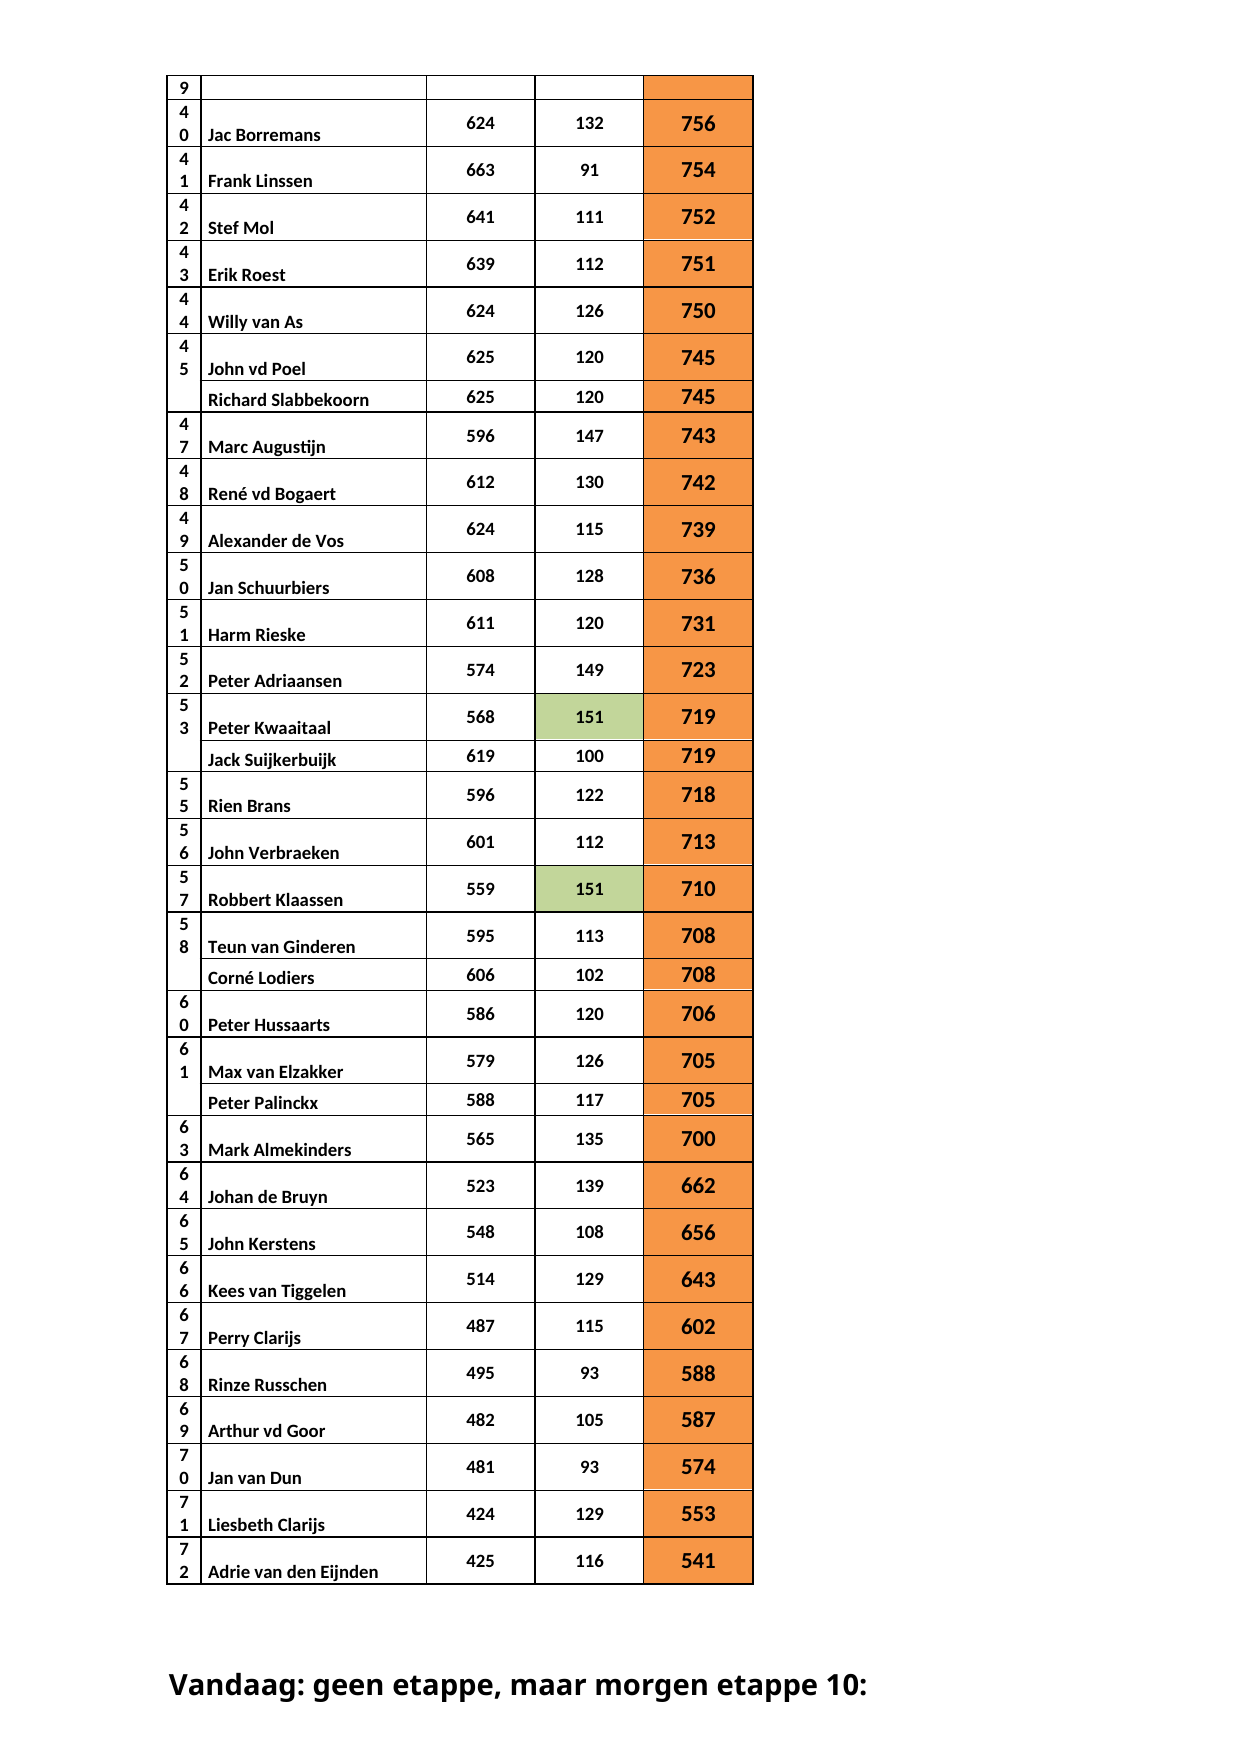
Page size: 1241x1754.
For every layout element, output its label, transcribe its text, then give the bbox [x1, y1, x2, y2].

table_cell 752 [644, 194, 752, 239]
table_cell 70 [168, 1444, 200, 1489]
table_cell 111 [536, 194, 643, 239]
table_cell 625 [427, 381, 534, 411]
table_cell 553 [644, 1491, 752, 1536]
table_cell 624 [427, 100, 534, 146]
table_cell 606 [427, 959, 534, 989]
table_cell 71 [168, 1491, 200, 1536]
table_cell 60 [168, 991, 200, 1036]
table_cell 756 [644, 100, 752, 146]
table_cell 151 [536, 866, 643, 911]
table_cell 120 [536, 991, 643, 1036]
table_cell 51 [168, 600, 200, 646]
table_cell 53 [168, 694, 200, 739]
table_cell 147 [536, 413, 643, 458]
table_cell 132 [536, 76, 643, 99]
table_cell 135 [536, 1116, 643, 1161]
table_cell 628 [427, 76, 534, 99]
table_cell 713 [644, 819, 752, 864]
table_cell 706 [644, 991, 752, 1036]
table_cell 579 [427, 1038, 534, 1083]
table_cell 565 [427, 1116, 534, 1161]
table_cell 117 [536, 1084, 643, 1114]
table_cell 126 [536, 1038, 643, 1083]
table_cell 743 [644, 413, 752, 458]
table_cell 115 [536, 1303, 643, 1349]
table_cell 64 [168, 1163, 200, 1208]
table_cell Frank Linssen [202, 147, 426, 193]
table_cell Richard Slabbekoorn [202, 381, 426, 411]
table_cell Mark Almekinders [202, 1116, 426, 1161]
table_cell 596 [427, 772, 534, 818]
table_cell Perry Clarijs [202, 1303, 426, 1349]
table_cell 574 [427, 647, 534, 693]
table_cell 731 [644, 600, 752, 646]
table_cell 705 [644, 1038, 752, 1083]
table_cell 41 [168, 147, 200, 193]
table_cell 112 [536, 241, 643, 286]
table_cell Jan Schuurbiers [202, 553, 426, 599]
table_cell 50 [168, 553, 200, 599]
table_cell 116 [536, 1538, 643, 1583]
table_cell 48 [168, 459, 200, 505]
table_cell 45 [168, 334, 200, 380]
table_cell 151 [536, 694, 643, 739]
table_cell 105 [536, 1397, 643, 1443]
table_cell 55 [168, 772, 200, 818]
table_cell Marc Augustijn [202, 413, 426, 458]
text Vandaag: geen etappe, maar morgen etappe 10: [169, 1665, 1125, 1704]
table_cell [168, 1083, 200, 1114]
table_cell 708 [644, 913, 752, 958]
table_cell Kees van Tiggelen [202, 1256, 426, 1302]
table_cell 719 [644, 694, 752, 739]
table_cell 128 [536, 553, 643, 599]
table_cell Adrie van Overveld [202, 76, 426, 99]
table_cell 122 [536, 772, 643, 818]
table_cell Johan de Bruyn [202, 1163, 426, 1208]
table_cell 100 [536, 741, 643, 771]
table_cell 705 [644, 1084, 752, 1114]
table_cell 586 [427, 991, 534, 1036]
table_cell 736 [644, 553, 752, 599]
table_cell 120 [536, 334, 643, 380]
table_cell 662 [644, 1163, 752, 1208]
table_cell 745 [644, 334, 752, 380]
table_cell 568 [427, 694, 534, 739]
table_cell 663 [427, 147, 534, 193]
table_cell 43 [168, 241, 200, 286]
table_cell 601 [427, 819, 534, 864]
table_cell Corné Lodiers [202, 959, 426, 989]
table_cell René vd Bogaert [202, 459, 426, 505]
table_cell 42 [168, 194, 200, 239]
table_cell 40 [168, 100, 200, 146]
table_cell 641 [427, 194, 534, 239]
table_cell Rinze Russchen [202, 1350, 426, 1396]
table_cell Rien Brans [202, 772, 426, 818]
table_cell Liesbeth Clarijs [202, 1491, 426, 1536]
table_cell 596 [427, 413, 534, 458]
table_cell 487 [427, 1303, 534, 1349]
table_cell 129 [536, 1491, 643, 1536]
table_cell Alexander de Vos [202, 506, 426, 552]
table_cell 65 [168, 1209, 200, 1255]
table_cell 39 [168, 76, 200, 99]
table_cell 130 [536, 459, 643, 505]
table_cell Willy van As [202, 288, 426, 333]
table_cell Stef Mol [202, 194, 426, 239]
table_cell 602 [644, 1303, 752, 1349]
table_cell 149 [536, 647, 643, 693]
table_cell Adrie van den Eijnden [202, 1538, 426, 1583]
table_cell Arthur vd Goor [202, 1397, 426, 1443]
table_cell [168, 958, 200, 989]
table_cell 624 [427, 506, 534, 552]
table_cell 643 [644, 1256, 752, 1302]
table_cell 66 [168, 1256, 200, 1302]
table_cell 760 [644, 76, 752, 99]
table_cell Erik Roest [202, 241, 426, 286]
table_cell 63 [168, 1116, 200, 1161]
table_cell 115 [536, 506, 643, 552]
table_cell 49 [168, 506, 200, 552]
table_cell Robbert Klaassen [202, 866, 426, 911]
table_cell 44 [168, 288, 200, 333]
table_cell 718 [644, 772, 752, 818]
table_cell 656 [644, 1209, 752, 1255]
table_cell 754 [644, 147, 752, 193]
table_cell 742 [644, 459, 752, 505]
table_cell Harm Rieske [202, 600, 426, 646]
table_cell 132 [536, 100, 643, 146]
table_cell 751 [644, 241, 752, 286]
table_cell 93 [536, 1444, 643, 1489]
table_cell 61 [168, 1038, 200, 1083]
table_cell 56 [168, 819, 200, 864]
table_cell 587 [644, 1397, 752, 1443]
table_cell [168, 740, 200, 771]
table_cell 47 [168, 413, 200, 458]
table_cell 68 [168, 1350, 200, 1396]
table_cell Max van Elzakker [202, 1038, 426, 1083]
table_cell 424 [427, 1491, 534, 1536]
table_cell 120 [536, 381, 643, 411]
table_cell 719 [644, 741, 752, 771]
table_cell 93 [536, 1350, 643, 1396]
table_cell John Verbraeken [202, 819, 426, 864]
table_cell 559 [427, 866, 534, 911]
table_cell Peter Palinckx [202, 1084, 426, 1114]
table_cell John vd Poel [202, 334, 426, 380]
table_cell 739 [644, 506, 752, 552]
table_cell 72 [168, 1538, 200, 1583]
table_cell Peter Adriaansen [202, 647, 426, 693]
table_cell 113 [536, 913, 643, 958]
table_cell 120 [536, 600, 643, 646]
table_cell Teun van Ginderen [202, 913, 426, 958]
table_cell 523 [427, 1163, 534, 1208]
table_cell Peter Kwaaitaal [202, 694, 426, 739]
table_cell 129 [536, 1256, 643, 1302]
table_cell 588 [427, 1084, 534, 1114]
table_cell 548 [427, 1209, 534, 1255]
table_cell 608 [427, 553, 534, 599]
table_cell 745 [644, 381, 752, 411]
table_cell 639 [427, 241, 534, 286]
table_cell 108 [536, 1209, 643, 1255]
table_cell John Kerstens [202, 1209, 426, 1255]
table_cell 495 [427, 1350, 534, 1396]
table_cell Jan van Dun [202, 1444, 426, 1489]
table_cell 481 [427, 1444, 534, 1489]
table_cell 57 [168, 866, 200, 911]
table_cell 69 [168, 1397, 200, 1443]
table_cell Peter Hussaarts [202, 991, 426, 1036]
table_cell 52 [168, 647, 200, 693]
table_cell 126 [536, 288, 643, 333]
table_cell 58 [168, 913, 200, 958]
table_cell 625 [427, 334, 534, 380]
table_cell 588 [644, 1350, 752, 1396]
table_cell 723 [644, 647, 752, 693]
table_cell 708 [644, 959, 752, 989]
table_cell 710 [644, 866, 752, 911]
table_cell 102 [536, 959, 643, 989]
table_cell 595 [427, 913, 534, 958]
table_cell Jack Suijkerbuijk [202, 741, 426, 771]
table_cell 91 [536, 147, 643, 193]
table_cell 112 [536, 819, 643, 864]
table_cell 700 [644, 1116, 752, 1161]
table_cell 574 [644, 1444, 752, 1489]
table_cell 750 [644, 288, 752, 333]
table_cell 611 [427, 600, 534, 646]
table_cell 612 [427, 459, 534, 505]
table_cell 425 [427, 1538, 534, 1583]
table_cell Jac Borremans [202, 100, 426, 146]
table_cell 139 [536, 1163, 643, 1208]
table_cell 514 [427, 1256, 534, 1302]
table_cell 624 [427, 288, 534, 333]
table_cell 541 [644, 1538, 752, 1583]
table_cell [168, 380, 200, 411]
table_cell 482 [427, 1397, 534, 1443]
table_cell 67 [168, 1303, 200, 1349]
table_cell 619 [427, 741, 534, 771]
